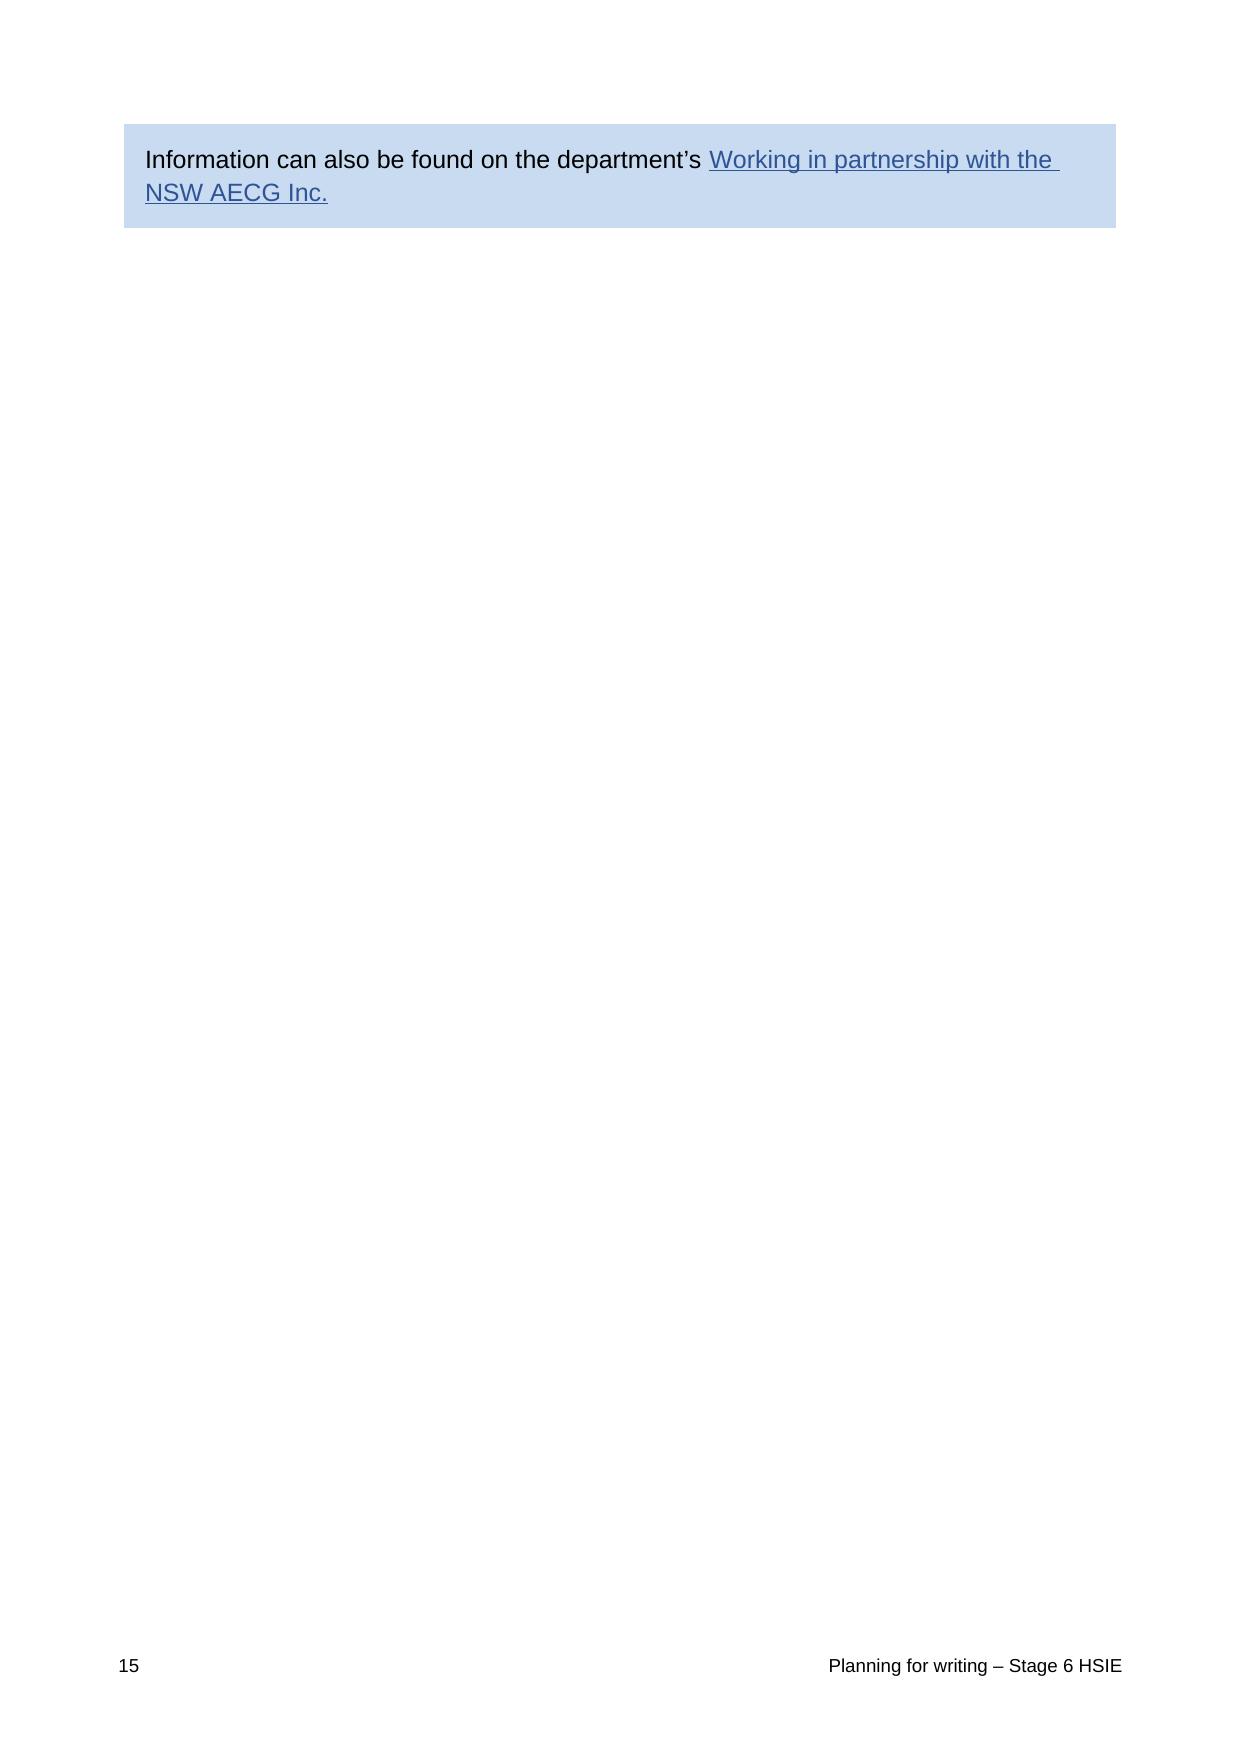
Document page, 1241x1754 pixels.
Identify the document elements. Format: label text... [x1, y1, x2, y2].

text Information can also be found on the department’s Working in partnership with the NSW AECG Inc. [124, 124, 1116, 228]
